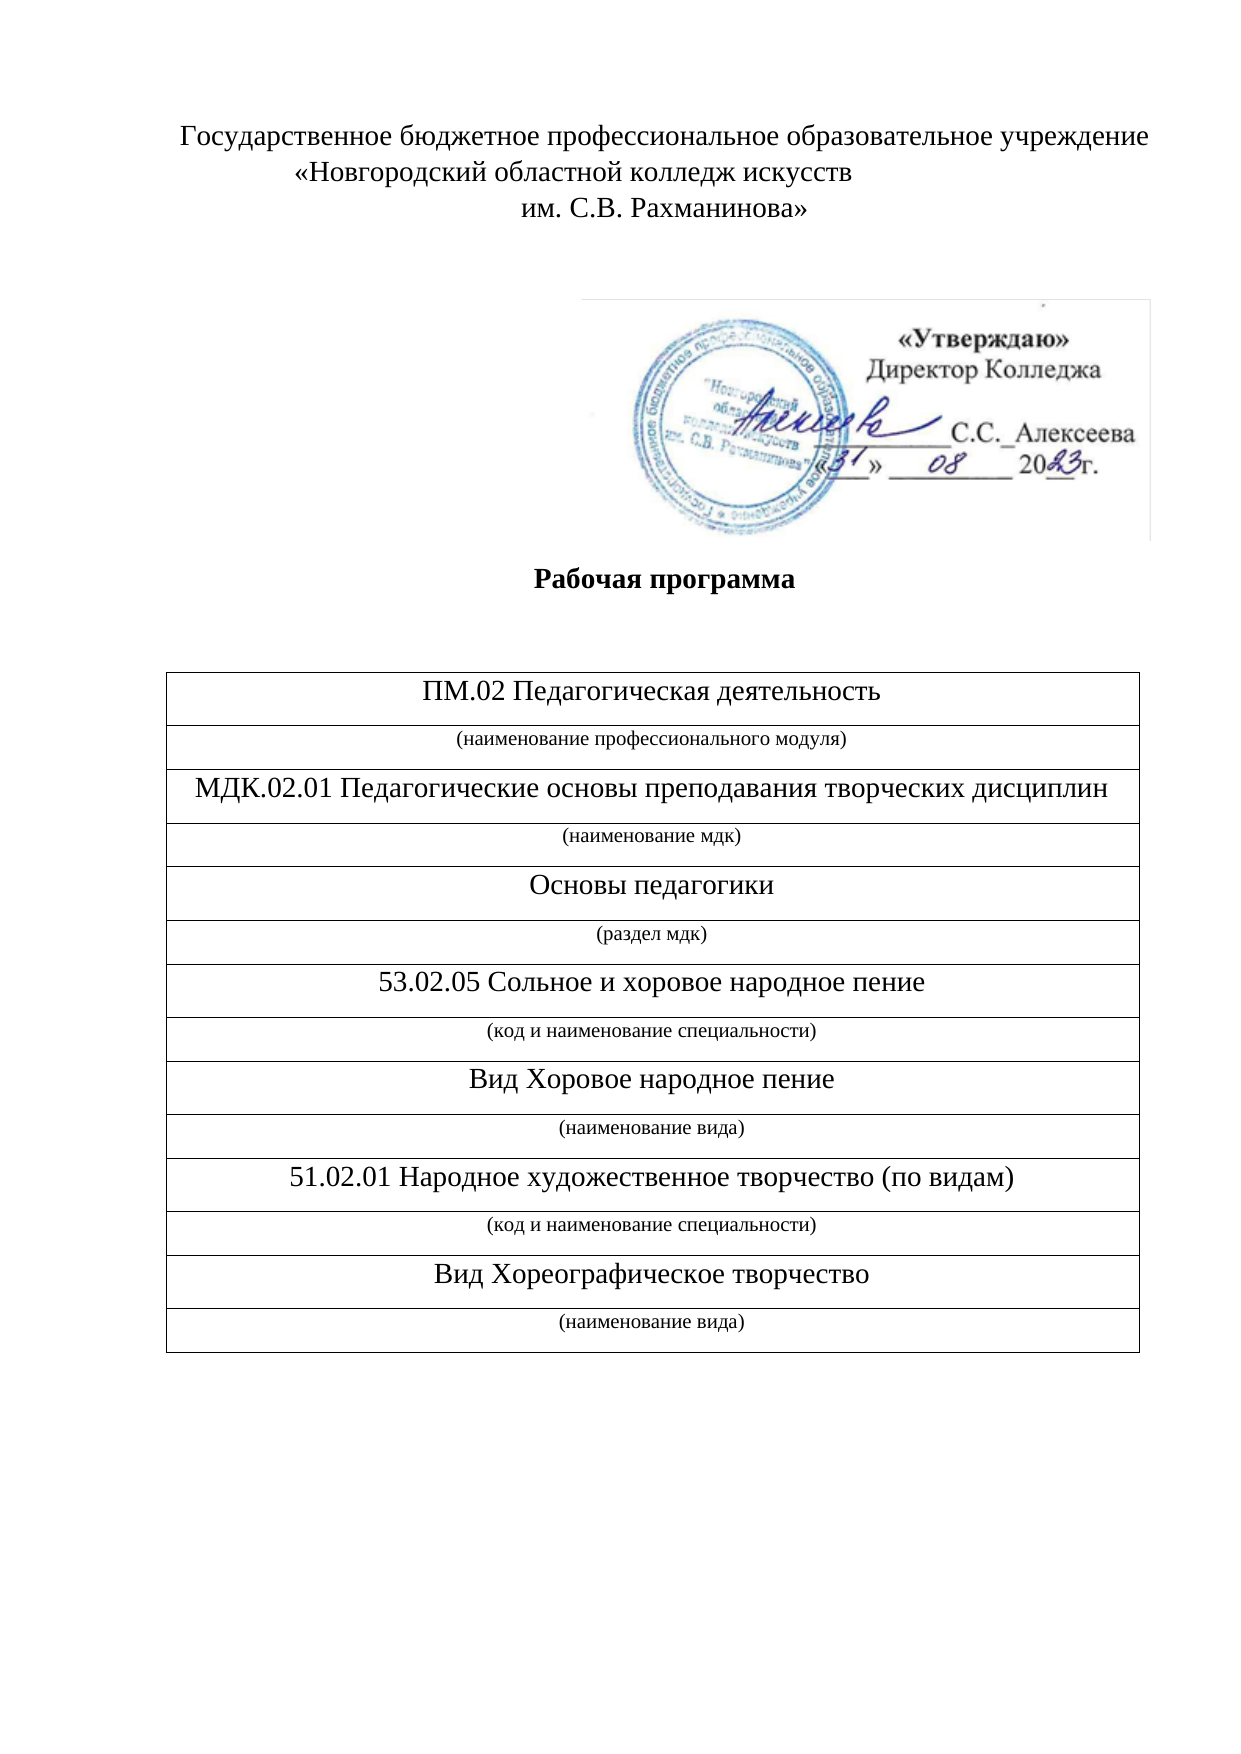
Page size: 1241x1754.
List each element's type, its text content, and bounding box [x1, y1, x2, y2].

table_cell МДК.02.01 Педагогические основы преподавания творческих дисциплин [167, 770, 1139, 822]
table_cell 53.02.05 Сольное и хоровое народное пение [167, 965, 1139, 1017]
table_cell (наименование вида) [167, 1309, 1139, 1352]
table_cell (код и наименование специальности) [167, 1018, 1139, 1061]
table_cell 51.02.01 Народное художественное творчество (по видам) [167, 1159, 1139, 1211]
table_cell Вид Хоровое народное пение [167, 1062, 1139, 1114]
table_cell (раздел мдк) [167, 921, 1139, 963]
table_cell (наименование вида) [167, 1115, 1139, 1158]
table_cell Вид Хореографическое творчество [167, 1256, 1139, 1308]
text Государственное бюджетное профессиональное образовательное учреждение «Новгородский областной колледж искусств им. С.В. Рахманинова» [177, 118, 1152, 224]
picture [581, 298, 1152, 541]
table_cell (наименование профессионального модуля) [167, 726, 1139, 769]
table_cell (наименование мдк) [167, 824, 1139, 866]
table_header ПМ.02 Педагогическая деятельность [167, 673, 1139, 725]
table_cell (код и наименование специальности) [167, 1212, 1139, 1255]
text Рабочая программа [177, 561, 1152, 595]
table_cell Основы педагогики [167, 867, 1139, 919]
